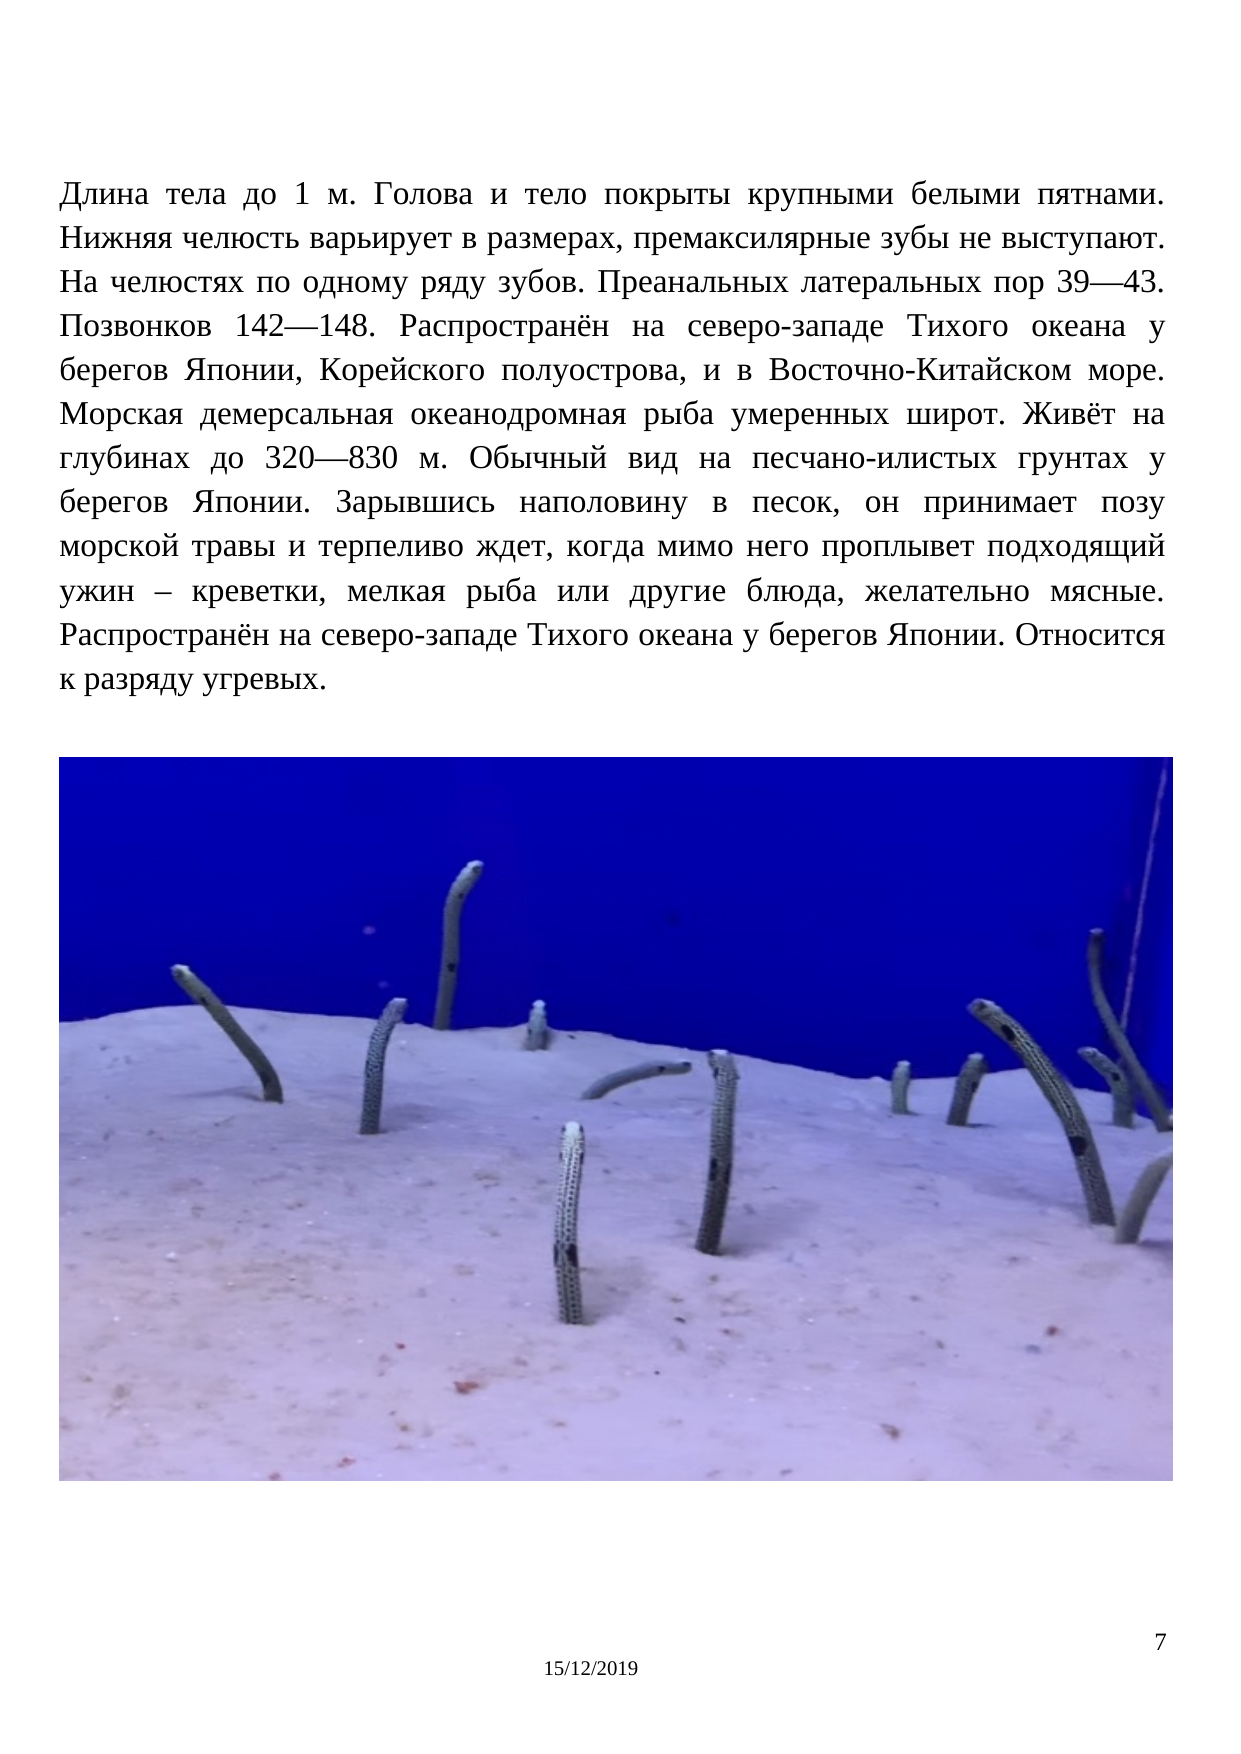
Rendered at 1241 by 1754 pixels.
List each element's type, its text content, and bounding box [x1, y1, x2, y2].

text Длина тела до 1 м. Голова и тело покрыты крупными белыми пятнами. Нижняя челюсть варьирует в размерах, премаксилярные зубы не выступают. На челюстях по одному ряду зубов. Преанальных латеральных пор 39—43. Позвонков 142—148. Распространён на северо-западе Тихого океана у берегов Японии, Корейского полуострова, и в Восточно-Китайском море. Морская демерсальная океанодромная рыба умеренных широт. Живёт на глубинах до 320—830 м. Обычный вид на песчано-илистых грунтах у берегов Японии. Зарывшись наполовину в песок, он принимает позу морской травы и терпеливо ждет, когда мимо него проплывет подходящий ужин – креветки, мелкая рыба или другие блюда, желательно мясные. Распространён на северо-западе Тихого океана у берегов Японии. Относится к разряду угревых. [59, 173, 1167, 696]
picture [59, 757, 1173, 1481]
